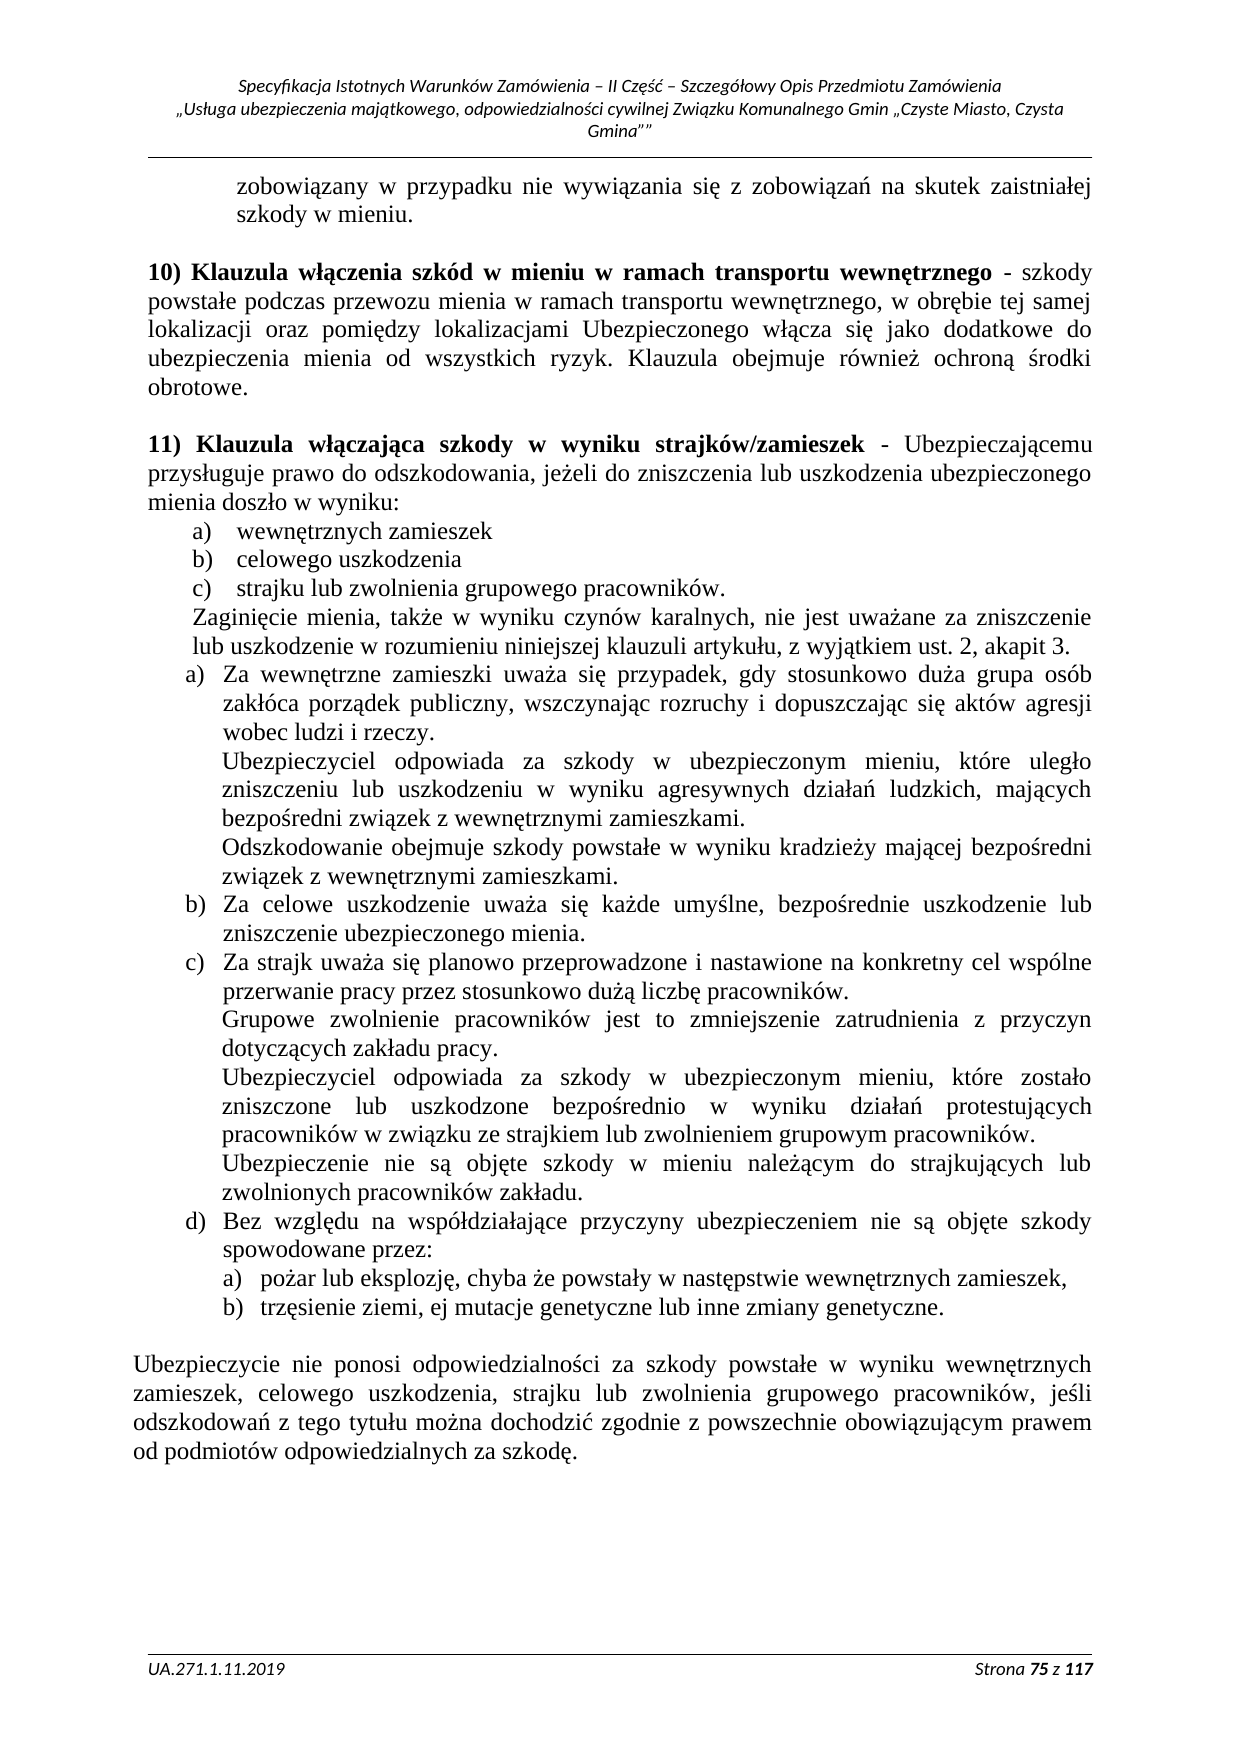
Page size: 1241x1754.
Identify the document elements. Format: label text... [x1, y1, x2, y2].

list Bez względu na współdziałające przyczyny ubezpieczeniem nie są objęte szkody spowodowane przez: [185, 1206, 1092, 1263]
text Odszkodowanie obejmuje szkody powstałe w wyniku kradzieży mającej bezpośredni związek z wewnętrznymi zamieszkami. [222, 832, 1092, 889]
text Grupowe zwolnienie pracowników jest to zmniejszenie zatrudnienia z przyczyn dotyczących zakładu pracy. [222, 1004, 1092, 1062]
text 11) Klauzula włączająca szkody w wyniku strajków/zamieszek - Ubezpieczającemu przysługuje prawo do odszkodowania, jeżeli do zniszczenia lub uszkodzenia ubezpieczonego mienia doszło w wyniku: [148, 429, 1092, 516]
text Ubezpieczenie nie są objęte szkody w mieniu należącym do strajkujących lub zwolnionych pracowników zakładu. [222, 1148, 1092, 1206]
list Za celowe uszkodzenie uważa się każde umyślne, bezpośrednie uszkodzenie lub zniszczenie ubezpieczonego mienia. [185, 889, 1092, 947]
text Ubezpieczycie nie ponosi odpowiedzialności za szkody powstałe w wyniku wewnętrznych zamieszek, celowego uszkodzenia, strajku lub zwolnienia grupowego pracowników, jeśli odszkodowań z tego tytułu można dochodzić zgodnie z powszechnie obowiązującym prawem od podmiotów odpowiedzialnych za szkodę. [133, 1349, 1092, 1464]
list wewnętrznych zamieszek [192, 516, 1092, 544]
list strajku lub zwolnienia grupowego pracowników. [192, 573, 1092, 602]
list Za strajk uważa się planowo przeprowadzone i nastawione na konkretny cel wspólne przerwanie pracy przez stosunkowo dużą liczbę pracowników. [185, 947, 1092, 1004]
list trzęsienie ziemi, ej mutacje genetyczne lub inne zmiany genetyczne. [223, 1292, 1092, 1321]
text Zaginięcie mienia, także w wyniku czynów karalnych, nie jest uważane za zniszczenie lub uszkodzenie w rozumieniu niniejszej klauzuli artykułu, z wyjątkiem ust. 2, akapit 3. [192, 602, 1092, 659]
text Ubezpieczyciel odpowiada za szkody w ubezpieczonym mieniu, które zostało zniszczone lub uszkodzone bezpośrednio w wyniku działań protestujących pracowników w związku ze strajkiem lub zwolnieniem grupowym pracowników. [222, 1062, 1092, 1148]
list celowego uszkodzenia [192, 544, 1092, 573]
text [207, 171, 1092, 228]
text 10) Klauzula włączenia szkód w mieniu w ramach transportu wewnętrznego - szkody powstałe podczas przewozu mienia w ramach transportu wewnętrznego, w obrębie tej samej lokalizacji oraz pomiędzy lokalizacjami Ubezpieczonego włącza się jako dodatkowe do ubezpieczenia mienia od wszystkich ryzyk. Klauzula obejmuje również ochroną środki obrotowe. [148, 257, 1092, 401]
text Ubezpieczyciel odpowiada za szkody w ubezpieczonym mieniu, które uległo zniszczeniu lub uszkodzeniu w wyniku agresywnych działań ludzkich, mających bezpośredni związek z wewnętrznymi zamieszkami. [222, 746, 1092, 832]
list pożar lub eksplozję, chyba że powstały w następstwie wewnętrznych zamieszek, [223, 1263, 1092, 1292]
list Za wewnętrzne zamieszki uważa się przypadek, gdy stosunkowo duża grupa osób zakłóca porządek publiczny, wszczynając rozruchy i dopuszczając się aktów agresji wobec ludzi i rzeczy. [185, 659, 1092, 746]
